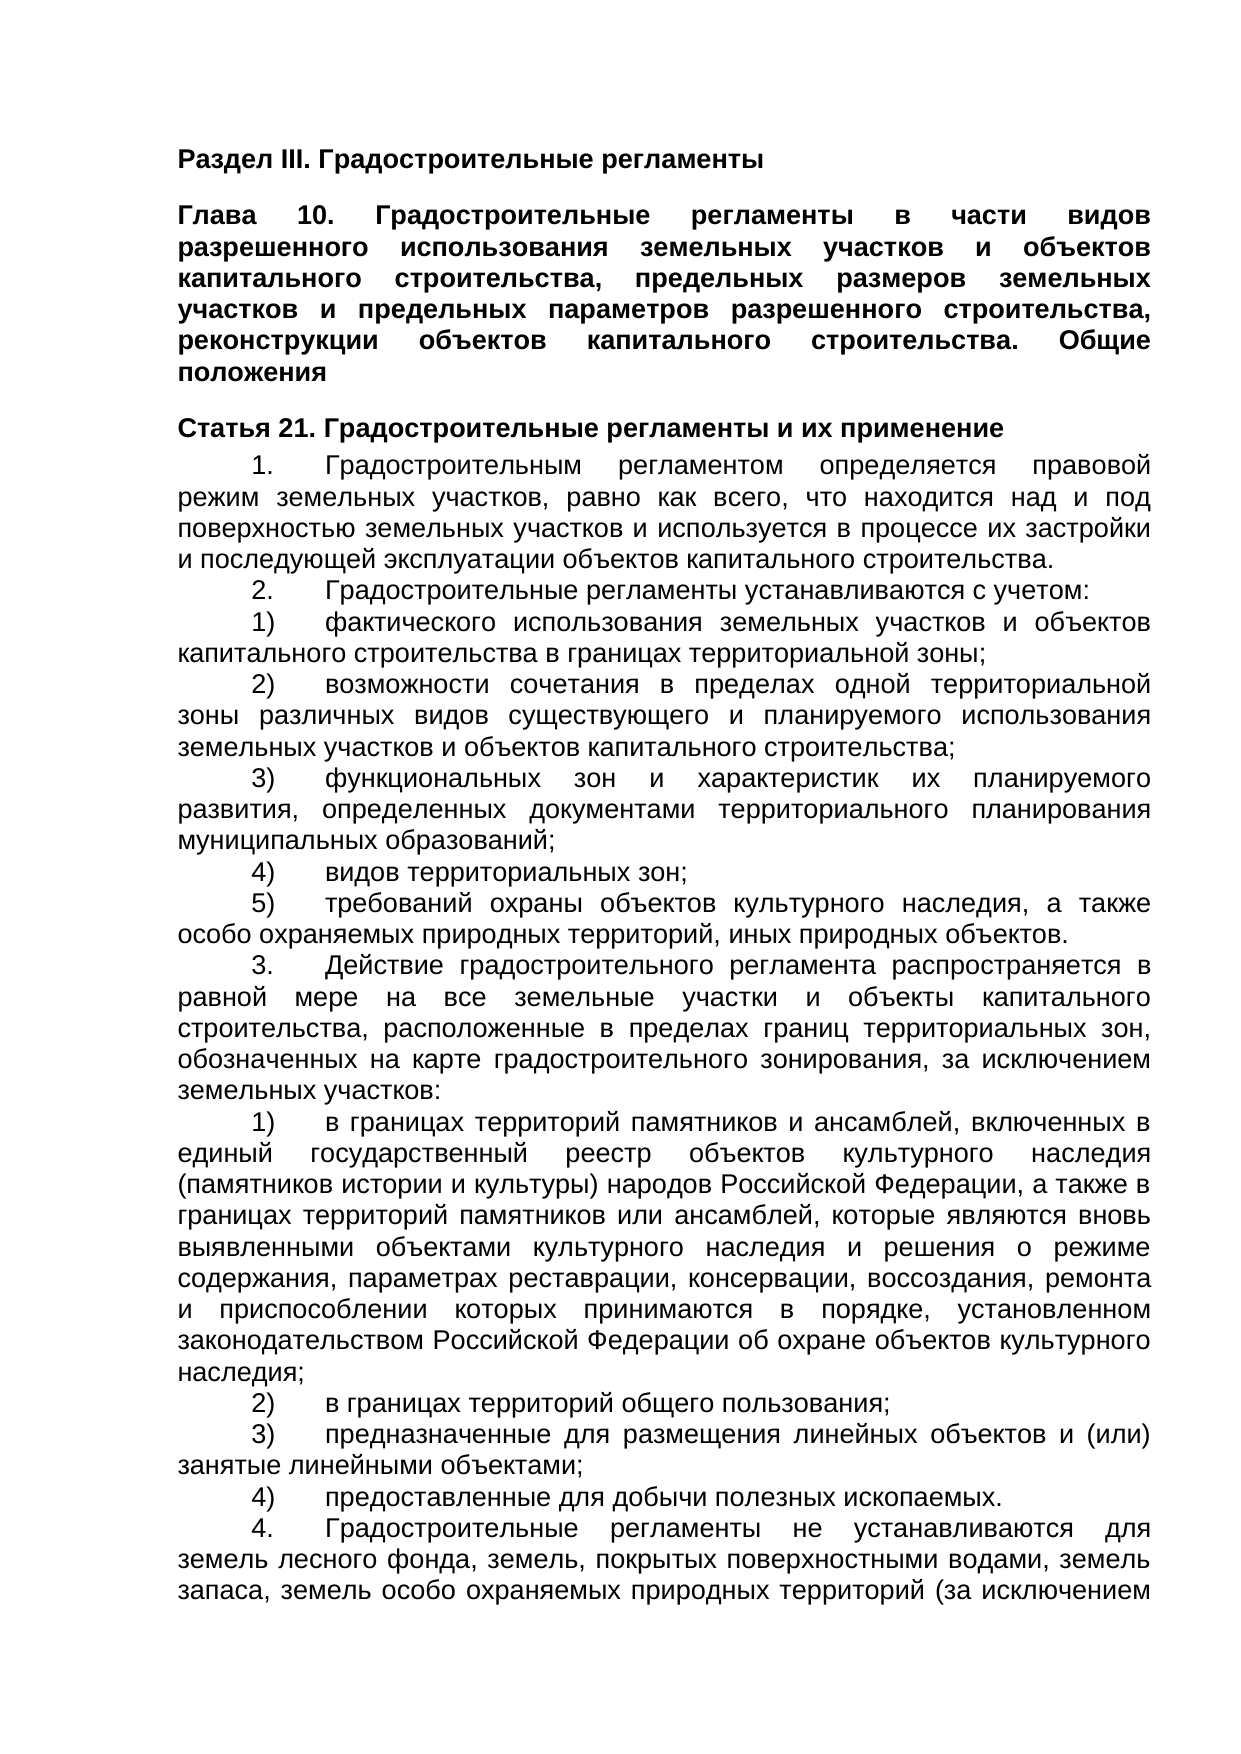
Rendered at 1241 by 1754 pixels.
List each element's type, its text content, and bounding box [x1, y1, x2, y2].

subtitle Раздел III. Градостроительные регламенты [177, 143, 1152, 174]
list в границах территорий общего пользования; [177, 1387, 1152, 1418]
subtitle Глава 10. Градостроительные регламенты в части видов разрешенного использования земельных участков и объектов капитального строительства, предельных размеров земельных участков и предельных параметров разрешенного строительства, реконструкции объектов капитального строительства. Общие положения [177, 199, 1152, 387]
list функциональных зон и характеристик их планируемого развития, определенных документами территориального планирования муниципальных образований; [177, 762, 1152, 856]
list предоставленные для добычи полезных ископаемых. [177, 1481, 1152, 1512]
list Градостроительным регламентом определяется правовой режим земельных участков, равно как всего, что находится над и под поверхностью земельных участков и используется в процессе их застройки и последующей эксплуатации объектов капитального строительства. [177, 449, 1152, 574]
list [177, 1512, 1152, 1606]
list Действие градостроительного регламента распространяется в равной мере на все земельные участки и объекты капитального строительства, расположенные в пределах границ территориальных зон, обозначенных на карте градостроительного зонирования, за исключением земельных участков: [177, 949, 1152, 1106]
list фактического использования земельных участков и объектов капитального строительства в границах территориальной зоны; [177, 606, 1152, 668]
list Градостроительные регламенты устанавливаются с учетом: [177, 574, 1152, 606]
list видов территориальных зон; [177, 856, 1152, 887]
list в границах территорий памятников и ансамблей, включенных в единый государственный реестр объектов культурного наследия (памятников истории и культуры) народов Российской Федерации, а также в границах территорий памятников или ансамблей, которые являются вновь выявленными объектами культурного наследия и решения о режиме содержания, параметрах реставрации, консервации, воссоздания, ремонта и приспособлении которых принимаются в порядке, установленном законодательством Российской Федерации об охране объектов культурного наследия; [177, 1106, 1152, 1387]
list предназначенные для размещения линейных объектов и (или) занятые линейными объектами; [177, 1418, 1152, 1481]
list возможности сочетания в пределах одной территориальной зоны различных видов существующего и планируемого использования земельных участков и объектов капитального строительства; [177, 668, 1152, 762]
subtitle Статья 21. Градостроительные регламенты и их применение [177, 412, 1152, 443]
list требований охраны объектов культурного наследия, а также особо охраняемых природных территорий, иных природных объектов. [177, 887, 1152, 949]
